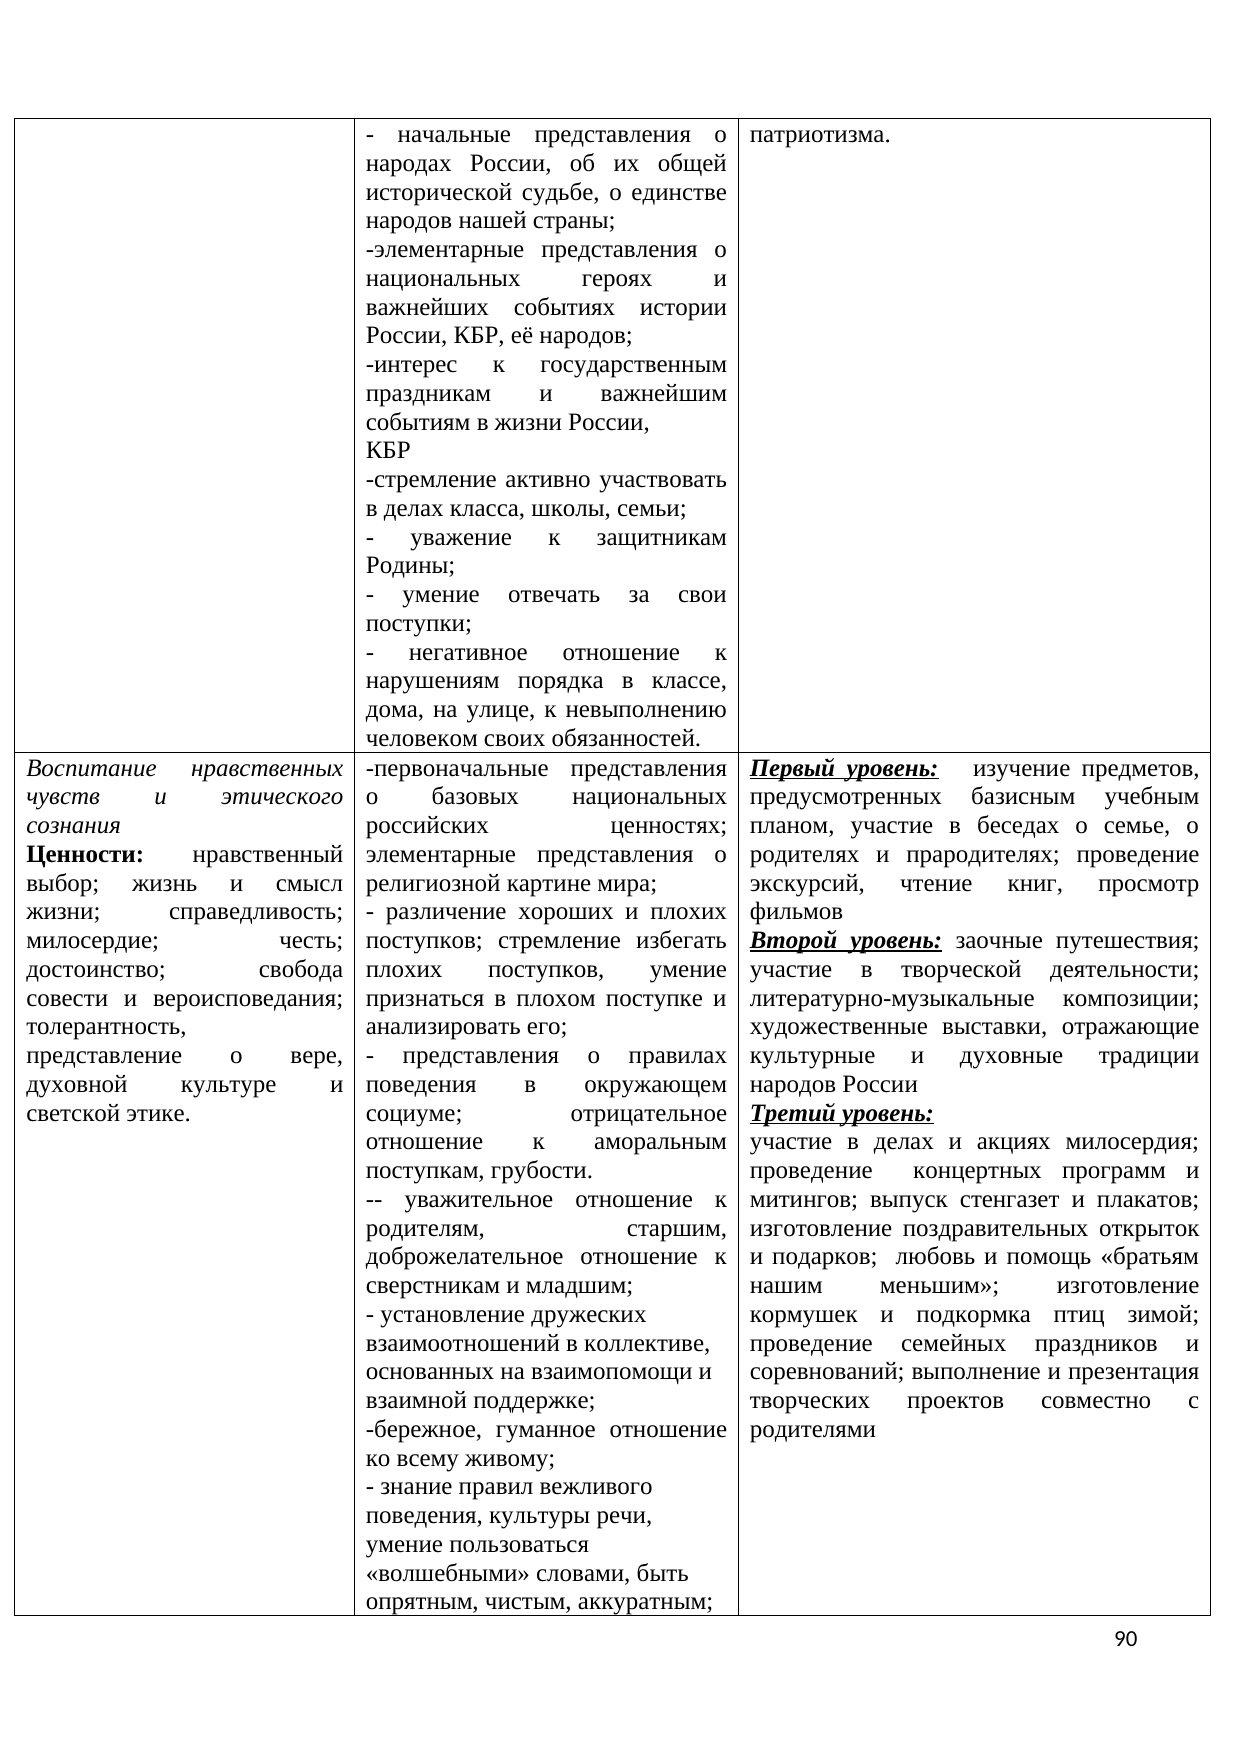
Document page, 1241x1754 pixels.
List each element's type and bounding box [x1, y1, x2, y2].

table_cell [739, 119, 1210, 752]
table_cell [739, 753, 1210, 1615]
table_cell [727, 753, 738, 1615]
table_cell [15, 753, 354, 1615]
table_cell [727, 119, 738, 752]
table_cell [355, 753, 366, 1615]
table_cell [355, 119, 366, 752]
table_cell [15, 119, 354, 752]
